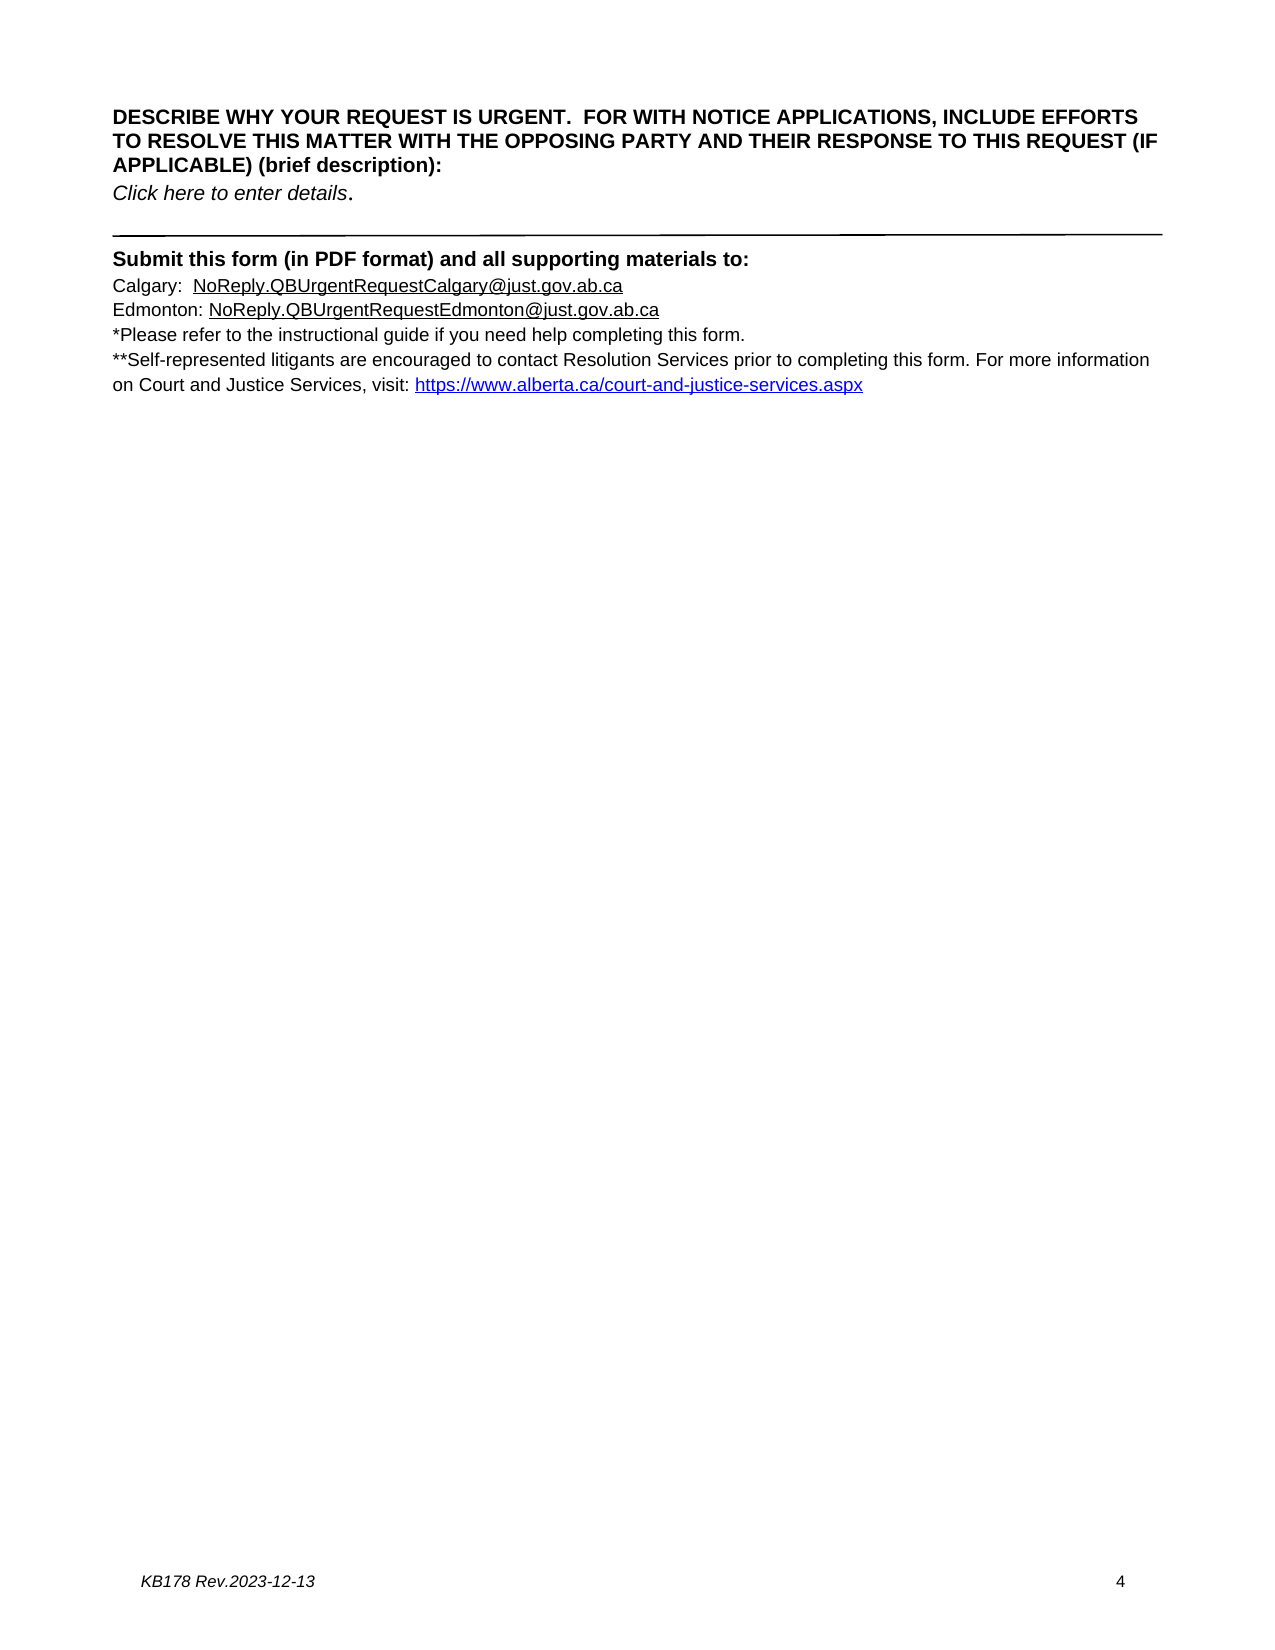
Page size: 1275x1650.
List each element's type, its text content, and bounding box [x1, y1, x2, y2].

text *Please refer to the instructional guide if you need help completing this form. [112, 324, 1162, 346]
text Calgary: NoReply.QBUrgentRequestCalgary@just.gov.ab.ca [112, 274, 1162, 296]
text **Self-represented litigants are encouraged to contact Resolution Services prior to completing this form. For more information on Court and Justice Services, visit: https://www.alberta.ca/court-and-justice-services.aspx [112, 349, 1162, 395]
subtitle DESCRIBE WHY YOUR REQUEST IS URGENT. FOR WITH NOTICE APPLICATIONS, INCLUDE EFFORTS TO RESOLVE THIS MATTER WITH THE OPPOSING PARTY AND THEIR RESPONSE TO THIS REQUEST (IF APPLICABLE) (brief description): [112, 105, 1162, 177]
text Submit this form (in PDF format) and all supporting materials to: [112, 247, 1162, 271]
text Edmonton: NoReply.QBUrgentRequestEdmonton@just.gov.ab.ca [112, 299, 1162, 321]
